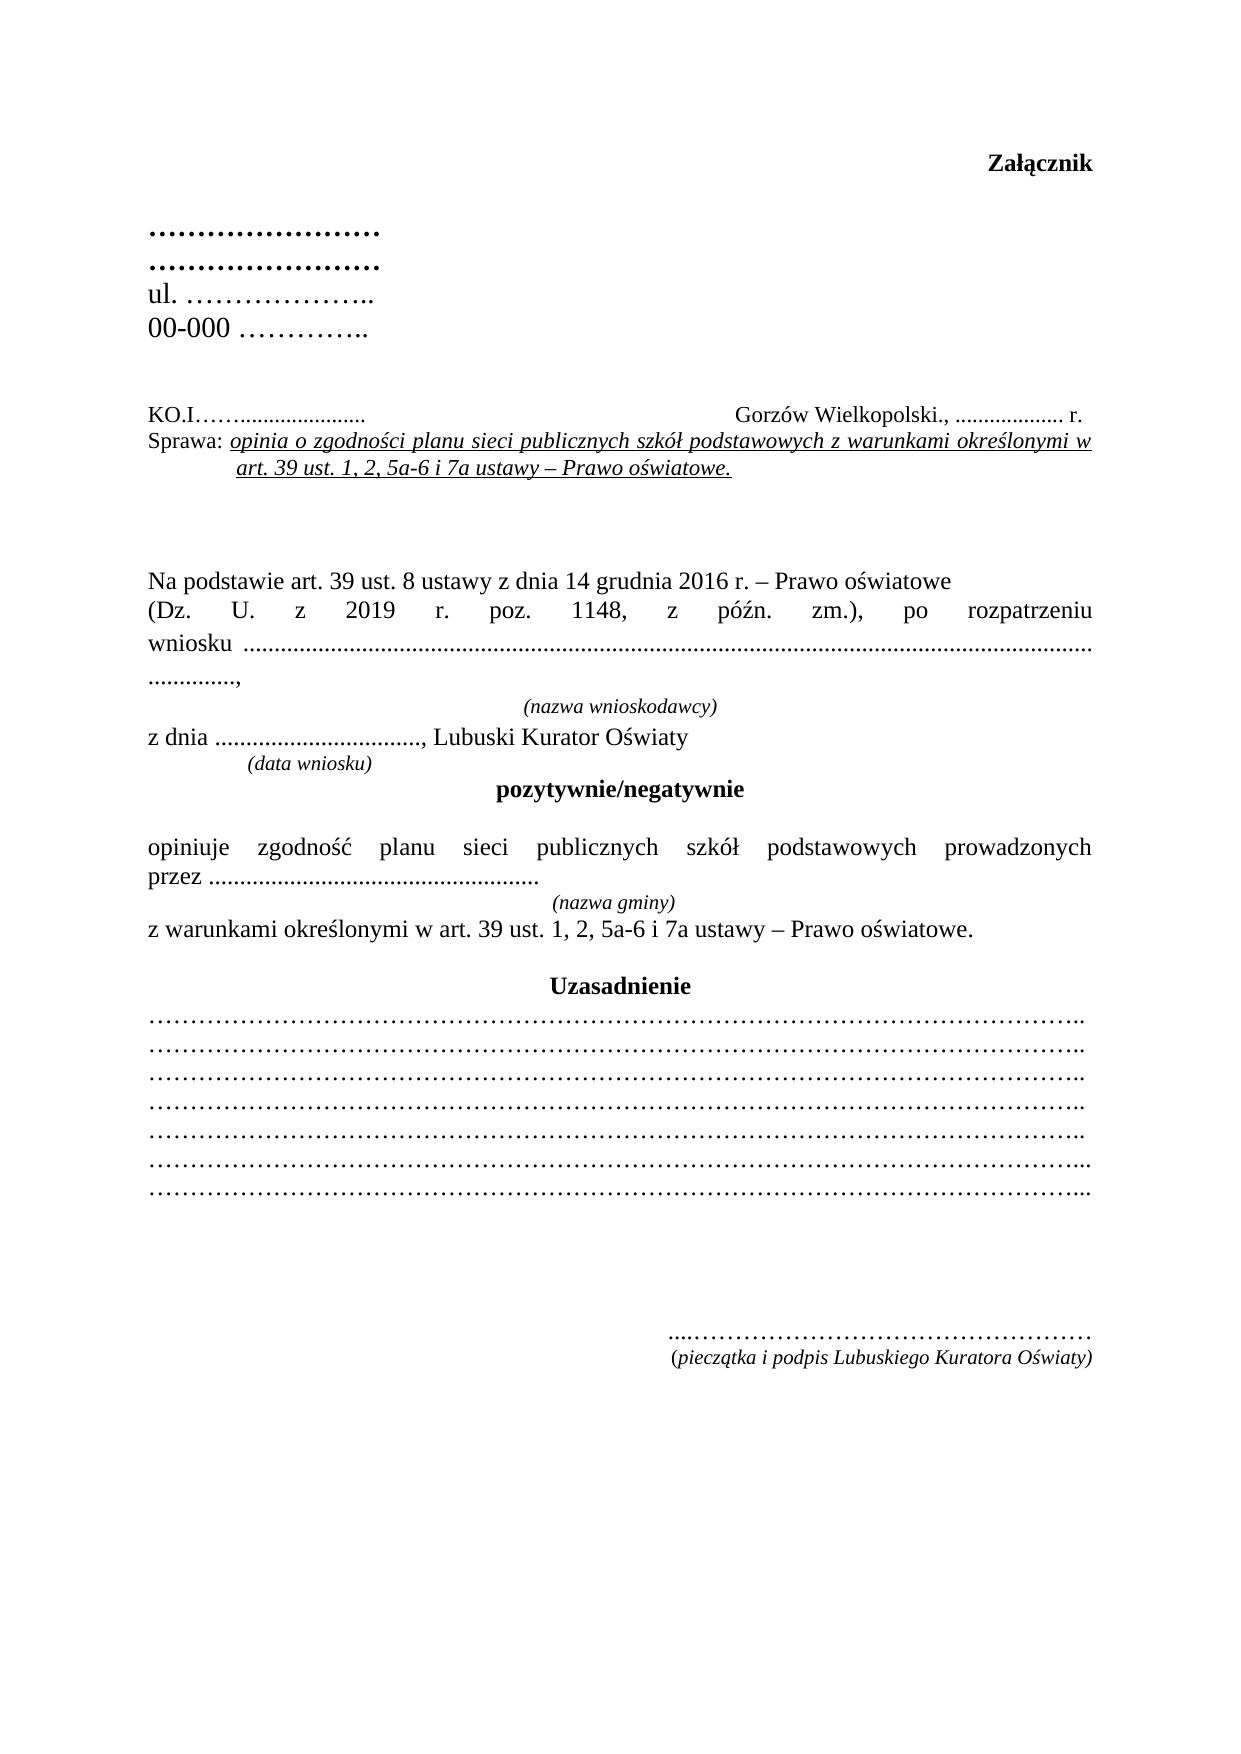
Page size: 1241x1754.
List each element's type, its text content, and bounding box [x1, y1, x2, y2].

text Uzasadnienie [148, 971, 1093, 1000]
text (nazwa gminy) [369, 889, 1093, 914]
text z dnia ................................., Lubuski Kurator Oświaty [148, 722, 1093, 751]
text opiniuje zgodność planu sieci publicznych szkół podstawowych prowadzonych przez ..................................................... [148, 832, 1093, 889]
text Załącznik [148, 148, 1093, 176]
text Na podstawie art. 39 ust. 8 ustawy z dnia 14 grudnia 2016 r. – Prawo oświatowe [148, 566, 1093, 595]
text (pieczątka i podpis Lubuskiego Kuratora Oświaty) [148, 1345, 1093, 1369]
text ………………………………………………………………………………………………….. [148, 1000, 1093, 1029]
text (Dz. U. z 2019 r. poz. 1148, z późn. zm.), po rozpatrzeniu wniosku ......................................................................................................................................................, [148, 595, 1093, 690]
text (nazwa wnioskodawcy) [148, 694, 1093, 718]
text …………………… [148, 243, 1093, 276]
text …………………… [148, 209, 1093, 243]
text (data wniosku) [148, 751, 1093, 774]
text 00-000 ………….. [148, 310, 1093, 343]
text KO.I……...................... Gorzów Wielkopolski., ................... r. [148, 401, 1093, 427]
text ul. ……………….. [148, 276, 1093, 310]
text ....………………………………………… [148, 1316, 1093, 1345]
text z warunkami określonymi w art. 39 ust. 1, 2, 5a-6 i 7a ustawy – Prawo oświatowe. [148, 914, 1093, 942]
text pozytywnie/negatywnie [148, 774, 1093, 803]
text Sprawa: opinia o zgodności planu sieci publicznych szkół podstawowych z warunkami określonymi w art. 39 ust. 1, 2, 5a-6 i 7a ustawy – Prawo oświatowe. [148, 427, 1093, 480]
text …………………………………………………………………………………………………..…………………………………………………………………………………………………..…………………………………………………………………………………………………..…………………………………………………………………………………………………..…………………………………………………………………………………………………...…………………………………………………………………………………………………... [148, 1029, 1093, 1201]
